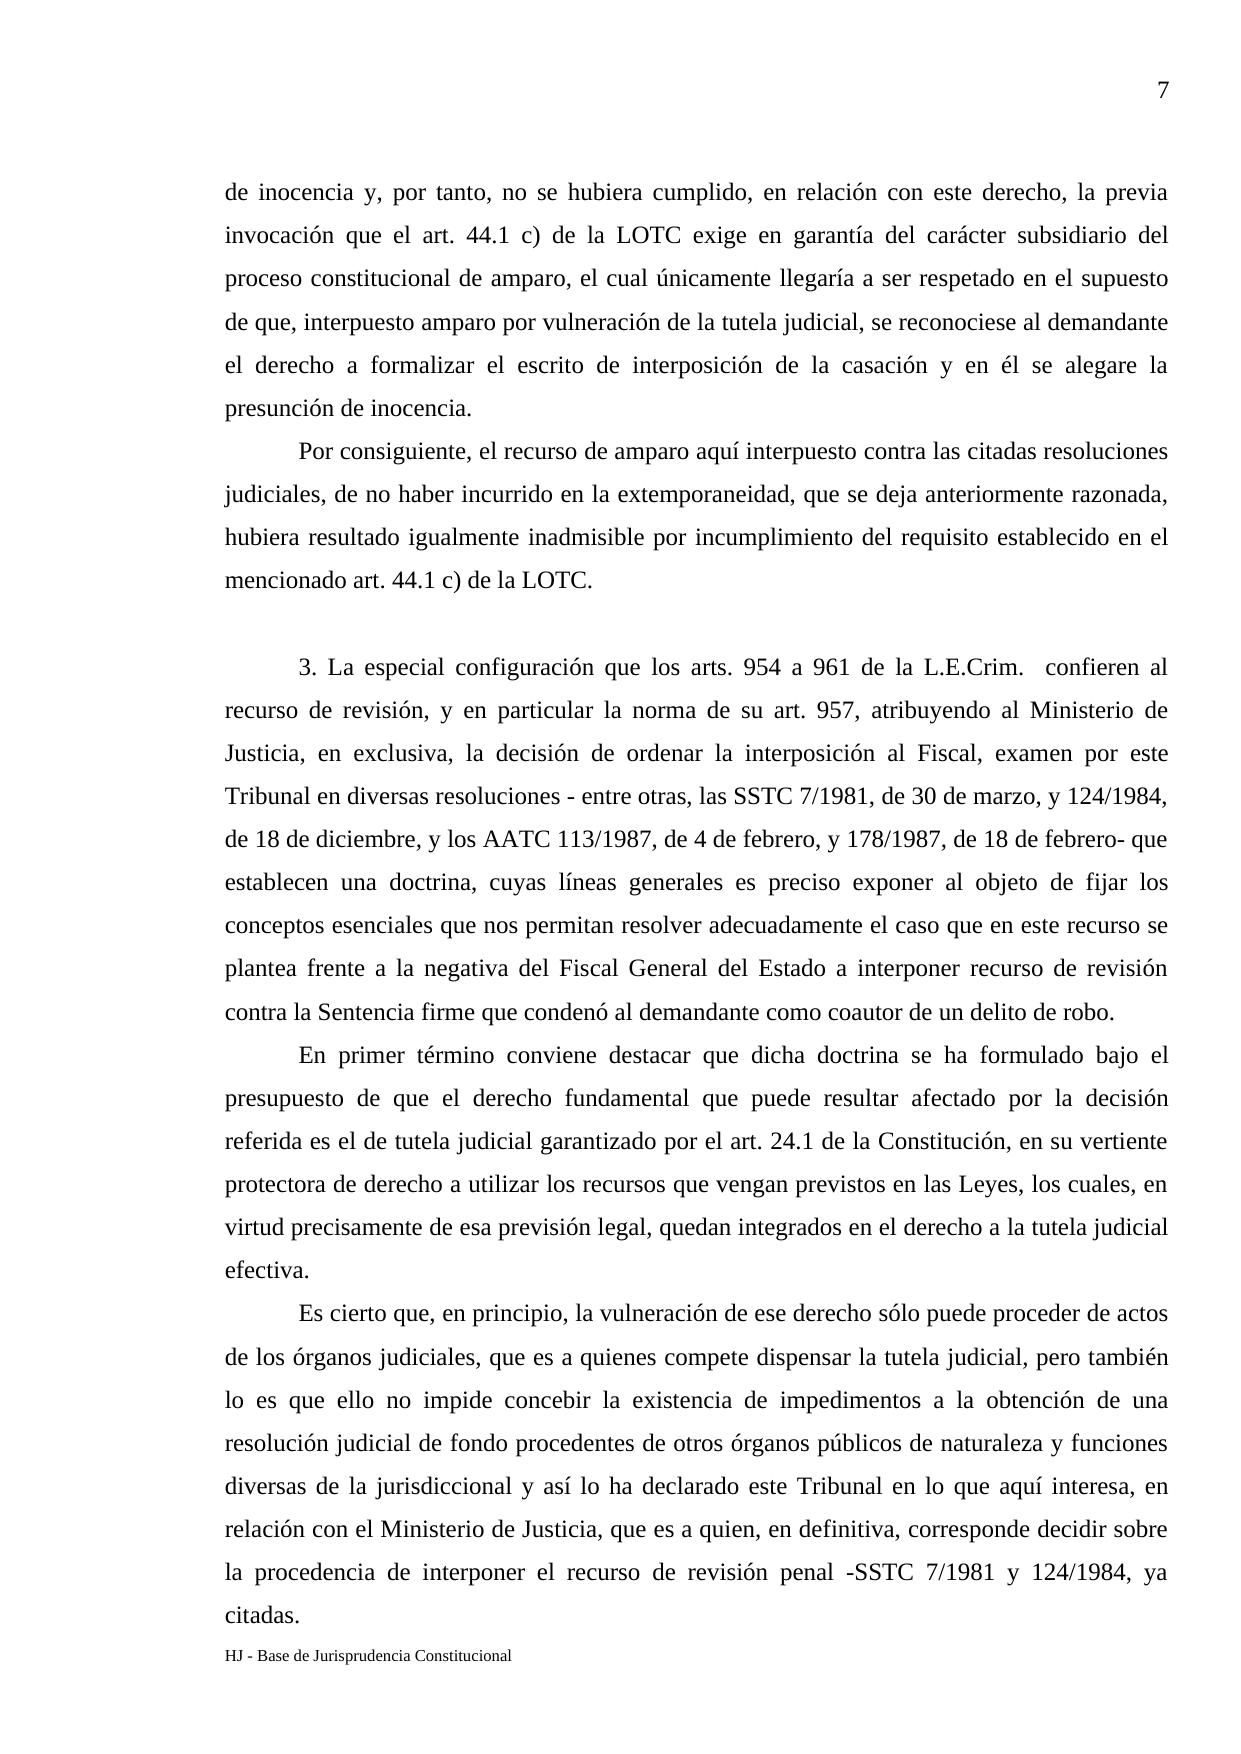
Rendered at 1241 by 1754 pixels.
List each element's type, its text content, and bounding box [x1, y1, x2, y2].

text 3. La especial configuración que los arts. 954 a 961 de la L.E.Crim. confieren al recurso de revisión, y en particular la norma de su art. 957, atribuyendo al Ministerio de Justicia, en exclusiva, la decisión de ordenar la interposición al Fiscal, examen por este Tribunal en diversas resoluciones - entre otras, las SSTC 7/1981, de 30 de marzo, y 124/1984, de 18 de diciembre, y los AATC 113/1987, de 4 de febrero, y 178/1987, de 18 de febrero- que establecen una doctrina, cuyas líneas generales es preciso exponer al objeto de fijar los conceptos esenciales que nos permitan resolver adecuadamente el caso que en este recurso se plantea frente a la negativa del Fiscal General del Estado a interponer recurso de revisión contra la Sentencia firme que condenó al demandante como coautor de un delito de robo. [224, 652, 1169, 1025]
text Es cierto que, en principio, la vulneración de ese derecho sólo puede proceder de actos de los órganos judiciales, que es a quienes compete dispensar la tutela judicial, pero también lo es que ello no impide concebir la existencia de impedimentos a la obtención de una resolución judicial de fondo procedentes de otros órganos públicos de naturaleza y funciones diversas de la jurisdiccional y así lo ha declarado este Tribunal en lo que aquí interesa, en relación con el Ministerio de Justicia, que es a quien, en definitiva, corresponde decidir sobre la procedencia de interponer el recurso de revisión penal -SSTC 7/1981 y 124/1984, ya citadas. [224, 1298, 1169, 1629]
text En primer término conviene destacar que dicha doctrina se ha formulado bajo el presupuesto de que el derecho fundamental que puede resultar afectado por la decisión referida es el de tutela judicial garantizado por el art. 24.1 de la Constitución, en su vertiente protectora de derecho a utilizar los recursos que vengan previstos en las Leyes, los cuales, en virtud precisamente de esa previsión legal, quedan integrados en el derecho a la tutela judicial efectiva. [224, 1040, 1169, 1284]
text Por consiguiente, el recurso de amparo aquí interpuesto contra las citadas resoluciones judiciales, de no haber incurrido en la extemporaneidad, que se deja anteriormente razonada, hubiera resultado igualmente inadmisible por incumplimiento del requisito establecido en el mencionado art. 44.1 c) de la LOTC. [224, 436, 1169, 594]
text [224, 177, 1169, 422]
